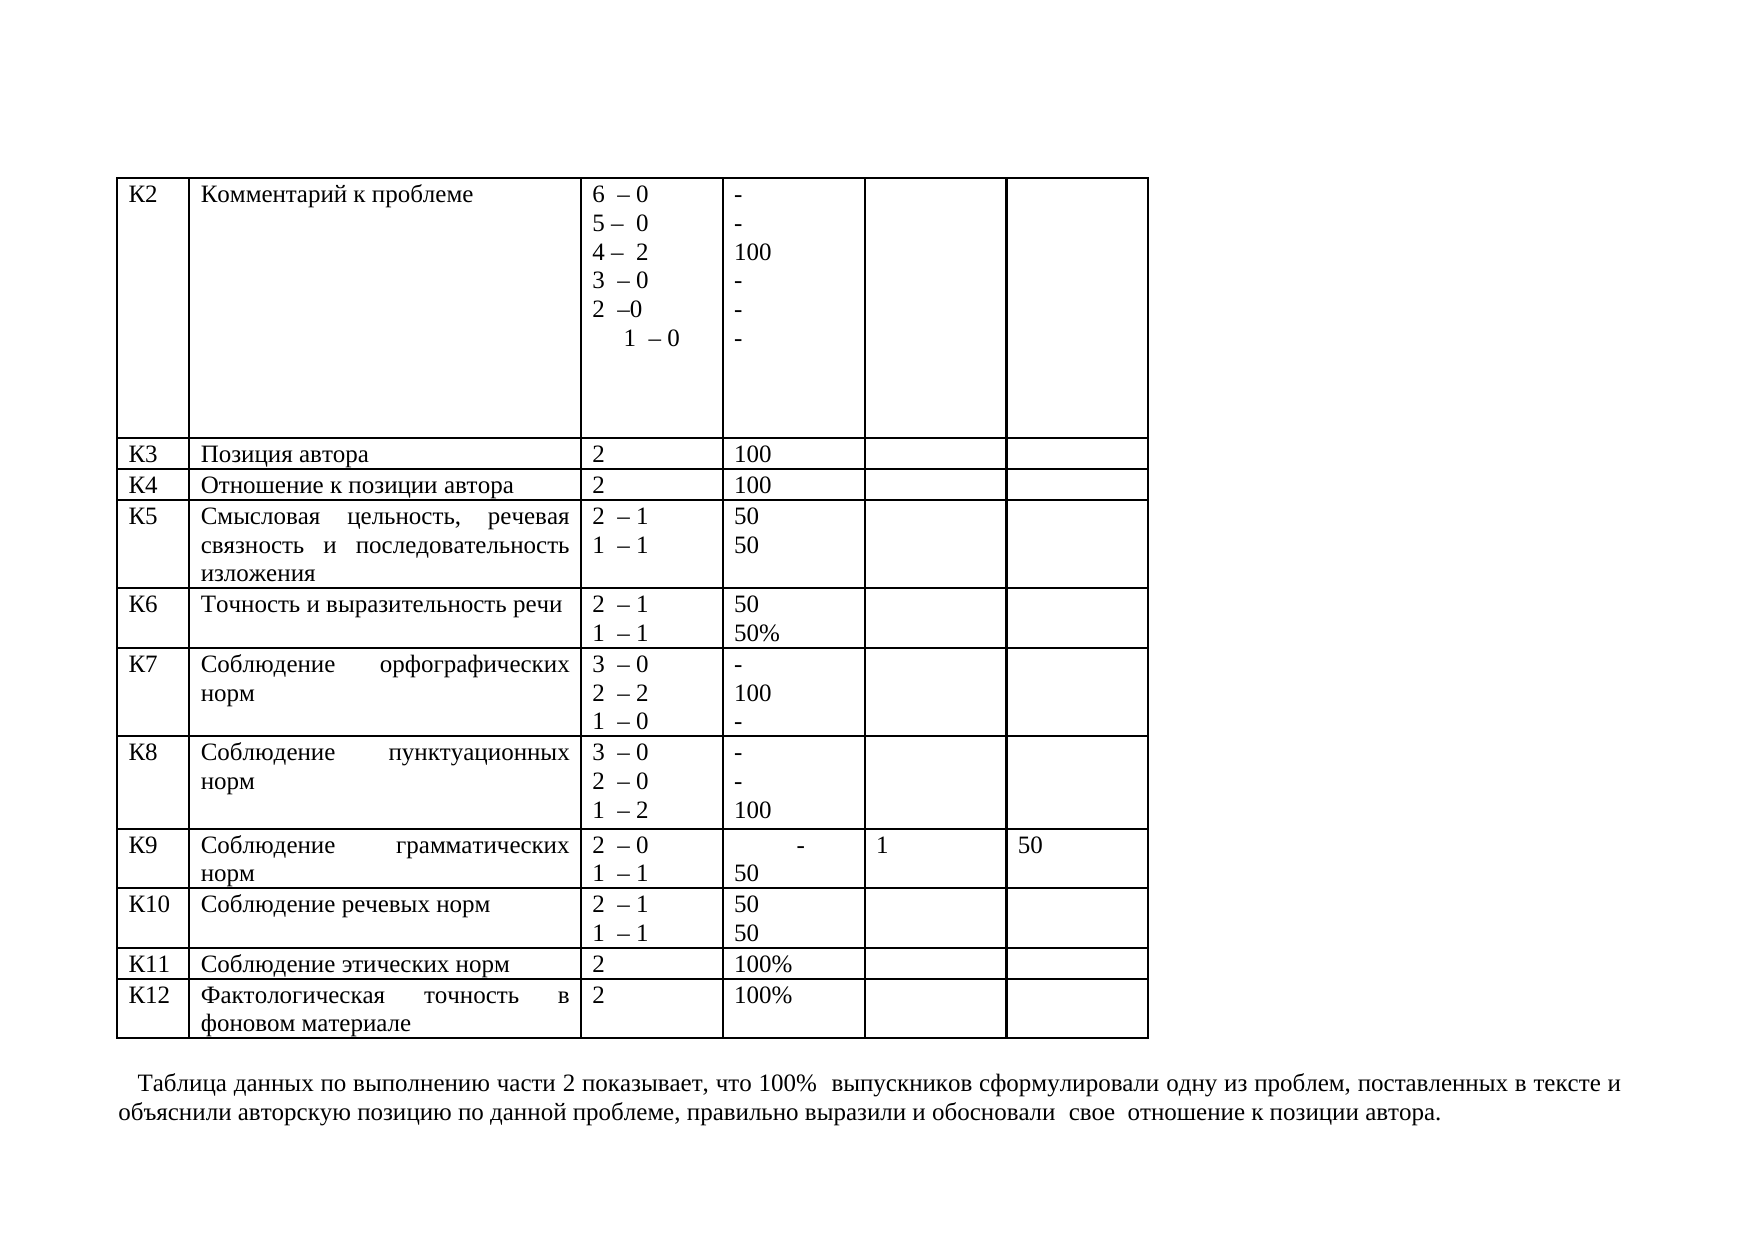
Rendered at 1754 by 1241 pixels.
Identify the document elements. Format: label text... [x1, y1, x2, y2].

table_cell 2 – 1 1 – 1 [582, 589, 722, 647]
table_cell Соблюдение грамматических норм [190, 830, 580, 887]
table_cell [866, 949, 1005, 978]
table_cell 50 50 [724, 501, 864, 587]
table_cell 50 50% [724, 589, 864, 647]
table_cell 2 – 1 1 – 1 [582, 889, 722, 947]
table_cell [1008, 179, 1147, 437]
table_cell 2 [582, 980, 722, 1037]
table_cell [1008, 980, 1147, 1037]
table_cell Соблюдение этических норм [190, 949, 580, 978]
table_cell [1008, 589, 1147, 647]
table_cell Соблюдение пунктуационных норм [190, 737, 580, 828]
table_cell 100 [724, 470, 864, 499]
table_cell 2 [582, 470, 722, 499]
table_cell 100% [724, 949, 864, 978]
table_cell [866, 470, 1005, 499]
table_cell - 100 - [724, 649, 864, 735]
table_cell К5 [118, 501, 188, 587]
table_cell [1008, 889, 1147, 947]
table_cell 3 – 0 2 – 0 1 – 2 [582, 737, 722, 828]
table_cell [1008, 737, 1147, 828]
table_cell К8 [118, 737, 188, 828]
table_cell Фактологическая точность в фоновом материале [190, 980, 580, 1037]
table_cell 2 [582, 439, 722, 468]
table_cell [866, 439, 1005, 468]
table_cell - - 100 [724, 737, 864, 828]
table_cell Смысловая цельность, речевая связность и последовательность изложения [190, 501, 580, 587]
table_cell Комментарий к проблеме [190, 179, 580, 437]
table_cell 6 – 0 5 – 0 4 – 2 3 – 0 2 –0 1 – 0 [582, 179, 722, 437]
table_cell К11 [118, 949, 188, 978]
table_cell 50 [1008, 830, 1147, 887]
table_cell 100% [724, 980, 864, 1037]
table_cell [866, 589, 1005, 647]
table_cell [1008, 649, 1147, 735]
table_cell 2 [582, 949, 722, 978]
table_cell 100 [724, 439, 864, 468]
table_cell - - 100 - - - [724, 179, 864, 437]
table_cell [1008, 439, 1147, 468]
table_cell [866, 889, 1005, 947]
table_cell Позиция автора [190, 439, 580, 468]
table_cell К7 [118, 649, 188, 735]
table_cell К12 [118, 980, 188, 1037]
table_cell [866, 649, 1005, 735]
table_cell К9 [118, 830, 188, 887]
table_cell [1008, 501, 1147, 587]
table_cell Соблюдение орфографических норм [190, 649, 580, 735]
table_cell К3 [118, 439, 188, 468]
table_cell К2 [118, 179, 188, 437]
table_cell [866, 179, 1005, 437]
table_cell [866, 737, 1005, 828]
table_cell К10 [118, 889, 188, 947]
table_cell 2 – 1 1 – 1 [582, 501, 722, 587]
table_cell [866, 980, 1005, 1037]
table_cell 1 [866, 830, 1005, 887]
table_cell 50 50 [724, 889, 864, 947]
table_cell - 50 [724, 830, 864, 887]
table_cell К4 [118, 470, 188, 499]
table_cell [866, 501, 1005, 587]
table_cell 2 – 0 1 – 1 [582, 830, 722, 887]
text Таблица данных по выполнению части 2 показывает, что 100% выпускников сформулировали одну из проблем, поставленных в тексте и объяснили авторскую позицию по данной проблеме, правильно выразили и обосновали свое отношение к позиции автора. [118, 1068, 1636, 1126]
table_cell Соблюдение речевых норм [190, 889, 580, 947]
table_cell К6 [118, 589, 188, 647]
table_cell Отношение к позиции автора [190, 470, 580, 499]
table_cell Точность и выразительность речи [190, 589, 580, 647]
table_cell 3 – 0 2 – 2 1 – 0 [582, 649, 722, 735]
table_cell [1008, 470, 1147, 499]
table_cell [1008, 949, 1147, 978]
